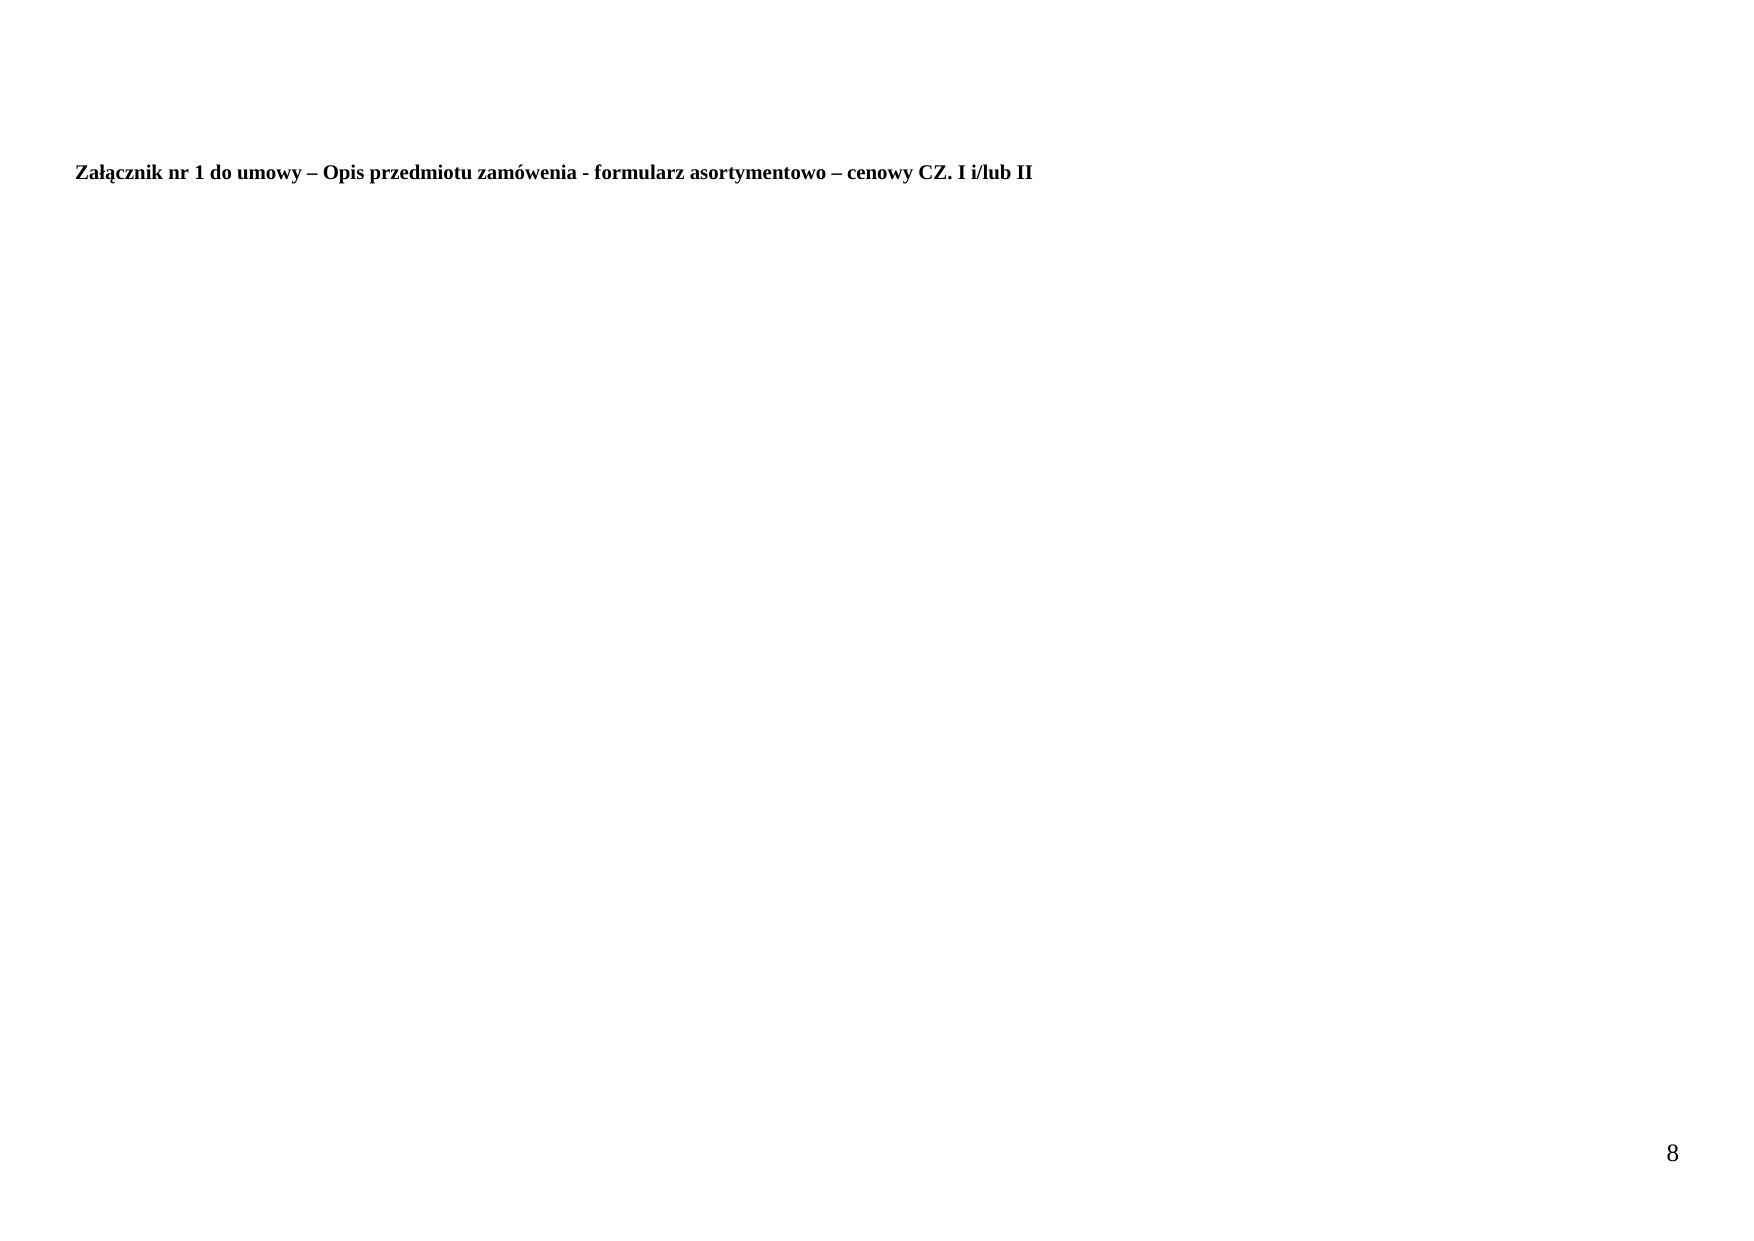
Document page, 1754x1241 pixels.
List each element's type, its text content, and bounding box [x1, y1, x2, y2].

list Załącznik nr 1 do umowy – Opis przedmiotu zamówenia - formularz asortymentowo – cenowy CZ. I i/lub II [75, 160, 1672, 184]
